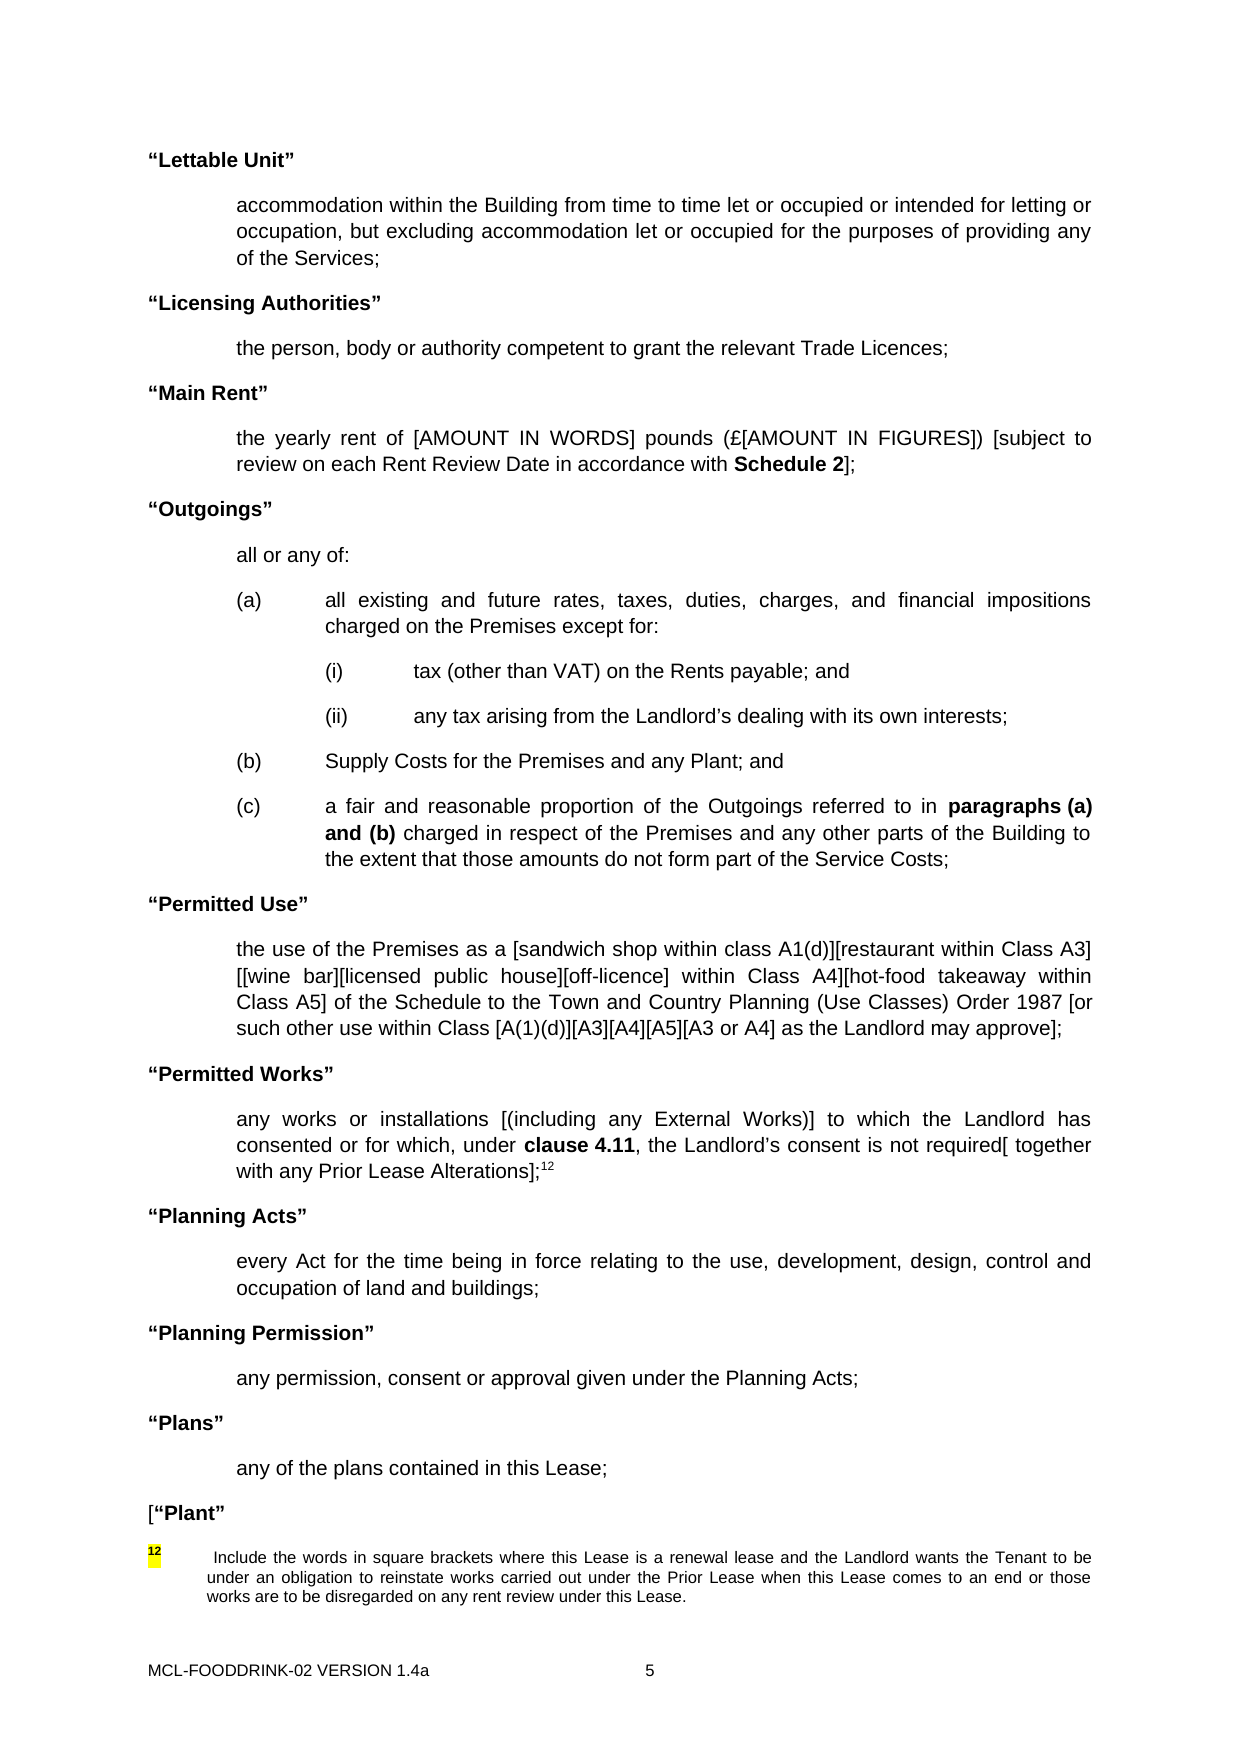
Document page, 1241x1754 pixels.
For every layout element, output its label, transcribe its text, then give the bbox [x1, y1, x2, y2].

text the use of the Premises as a [sandwich shop within class A1(d)][restaurant within Class A3] [[wine bar][licensed public house][off-licence] within Class A4][hot-food takeaway within Class A5] of the Schedule to the Town and Country Planning (Use Classes) Order 1987 [or such other use within Class [A(1)(d)][A3][A4][A5][A3 or A4] as the Landlord may approve]; [236, 937, 1093, 1040]
text “Lettable Unit” [148, 148, 1093, 172]
text any of the plans contained in this Lease; [236, 1456, 1093, 1480]
text all or any of: [236, 542, 1093, 566]
text every Act for the time being in force relating to the use, development, design, control and occupation of land and buildings; [236, 1249, 1093, 1300]
text “Planning Permission” [148, 1321, 1093, 1345]
text “Permitted Use” [148, 892, 1093, 916]
text any tax arising from the Landlord’s dealing with its own interests; [325, 704, 1093, 728]
text Supply Costs for the Premises and any Plant; and [236, 749, 1093, 773]
text “Main Rent” [148, 381, 1093, 405]
text any permission, consent or approval given under the Planning Acts; [236, 1366, 1093, 1390]
text the yearly rent of [AMOUNT IN WORDS] pounds (£[AMOUNT IN FIGURES]) [subject to review on each Rent Review Date in accordance with Schedule 2]; [236, 426, 1093, 476]
text “Plans” [148, 1411, 1093, 1435]
text a fair and reasonable proportion of the Outgoings referred to in paragraphs (a) and (b) charged in respect of the Premises and any other parts of the Building to the extent that those amounts do not form part of the Service Costs; [236, 794, 1093, 871]
text any works or installations [(including any External Works)] to which the Landlord has consented or for which, under clause 4.11, the Landlord’s consent is not required[ together with any Prior Lease Alterations]; [236, 1106, 1093, 1183]
list all existing and future rates, taxes, duties, charges, and financial impositions charged on the Premises except for: [236, 587, 1093, 638]
text “Planning Acts” [148, 1204, 1093, 1228]
text “Permitted Works” [148, 1061, 1093, 1085]
text accommodation within the Building from time to time let or occupied or intended for letting or occupation, but excluding accommodation let or occupied for the purposes of providing any of the Services; [236, 193, 1093, 269]
text “Outgoings” [148, 497, 1093, 521]
text “Licensing Authorities” [148, 291, 1093, 314]
text tax (other than VAT) on the Rents payable; and [325, 659, 1093, 683]
text [“Plant” [148, 1501, 1093, 1525]
text the person, body or authority competent to grant the relevant Trade Licences; [236, 336, 1093, 359]
